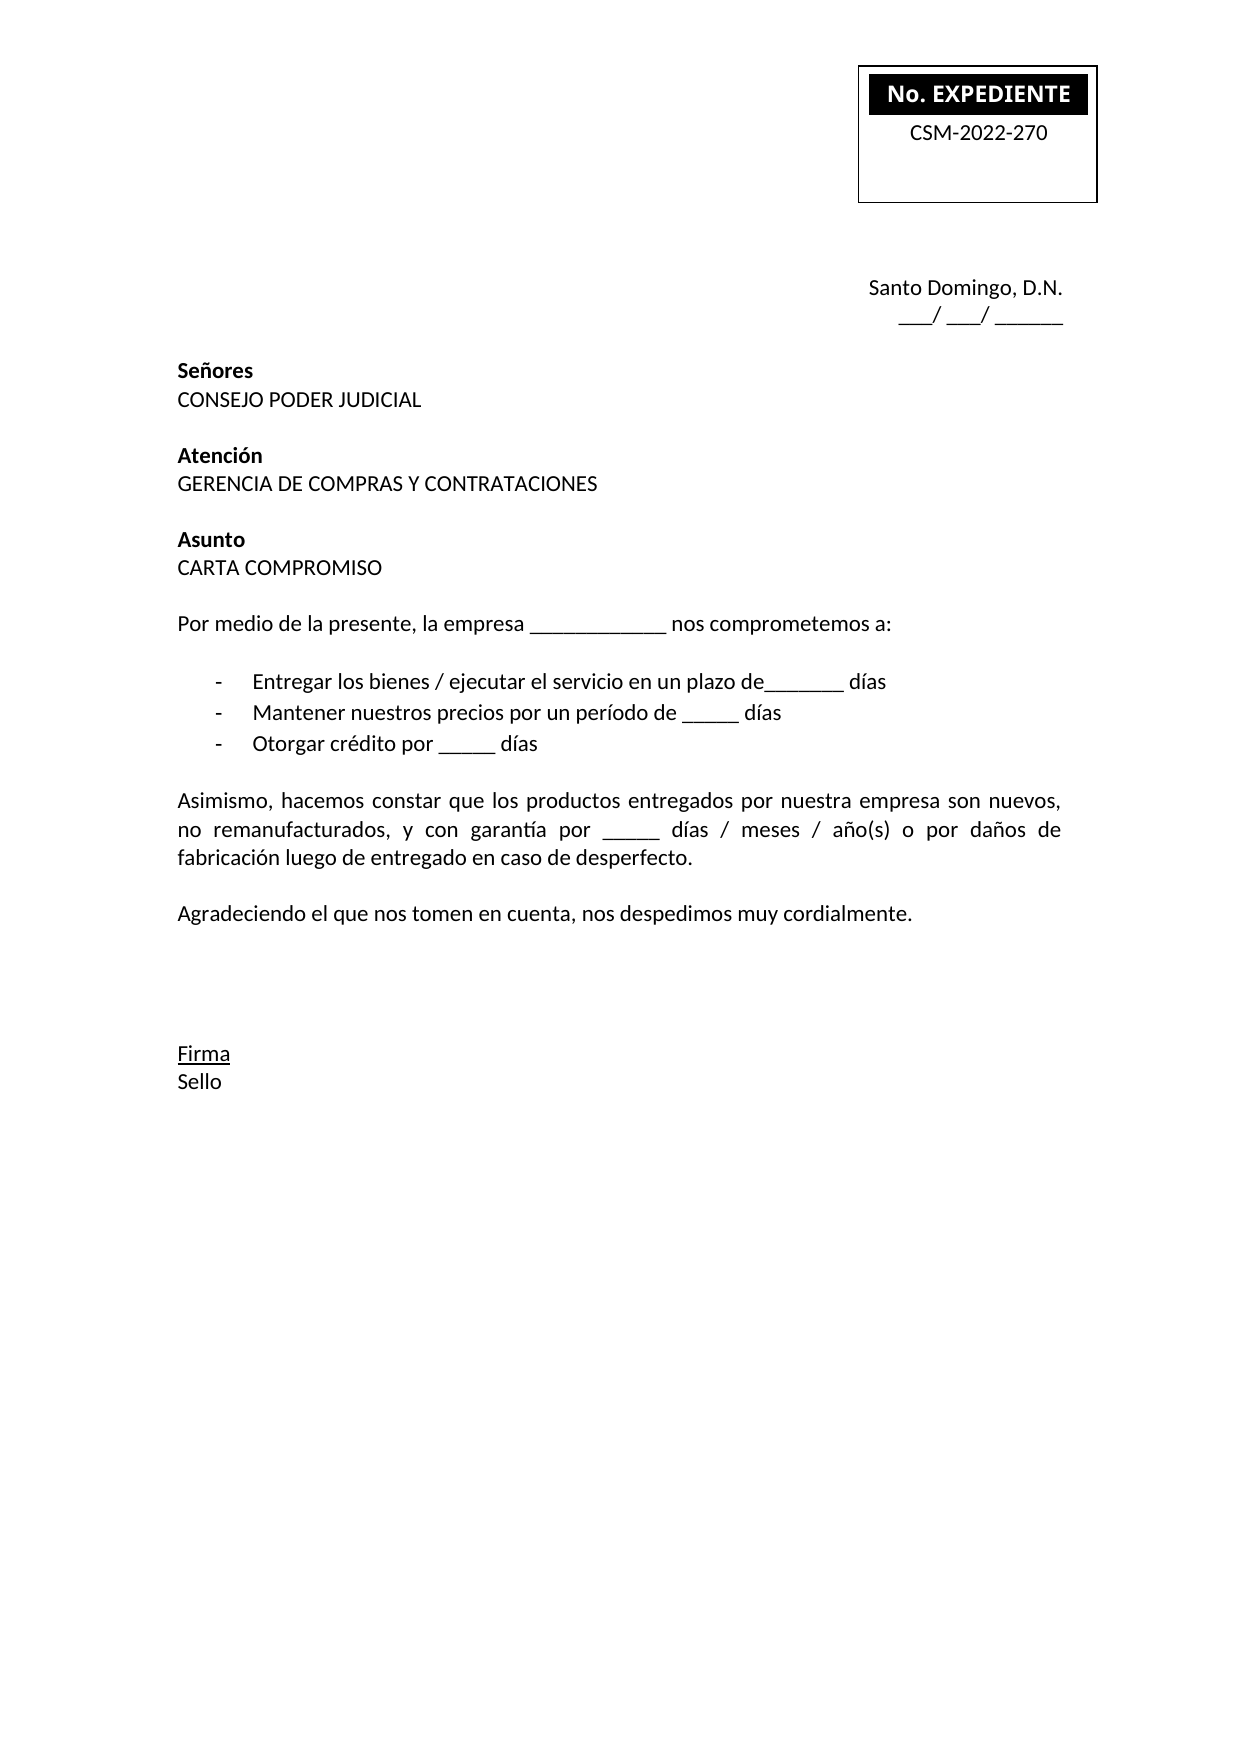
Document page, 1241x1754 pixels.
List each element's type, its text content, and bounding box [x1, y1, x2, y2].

text CONSEJO PODER JUDICIAL [177, 385, 1063, 413]
list Mantener nuestros precios por un período de _____ días [215, 696, 1063, 727]
text Firma [177, 1039, 1063, 1067]
text Sello [177, 1067, 1063, 1095]
text Por medio de la presente, la empresa ____________ nos comprometemos a: [177, 609, 1063, 637]
text Señores [177, 357, 1063, 385]
text Santo Domingo, D.N. [177, 273, 1063, 301]
text Asunto [177, 525, 1063, 553]
list Entregar los bienes / ejecutar el servicio en un plazo de_______ días [215, 665, 1063, 696]
text ___/ ___/ ______ [177, 301, 1063, 329]
text Asimismo, hacemos constar que los productos entregados por nuestra empresa son nuevos, no remanufacturados, y con garantía por _____ días / meses / año(s) o por daños de fabricación luego de entregado en caso de desperfecto. [177, 787, 1063, 871]
text GERENCIA DE COMPRAS Y CONTRATACIONES [177, 469, 1063, 497]
list Otorgar crédito por _____ días [215, 727, 1063, 759]
text CARTA COMPROMISO [177, 553, 1063, 581]
text Atención [177, 441, 1063, 469]
text Agradeciendo el que nos tomen en cuenta, nos despedimos muy cordialmente. [177, 899, 1063, 927]
